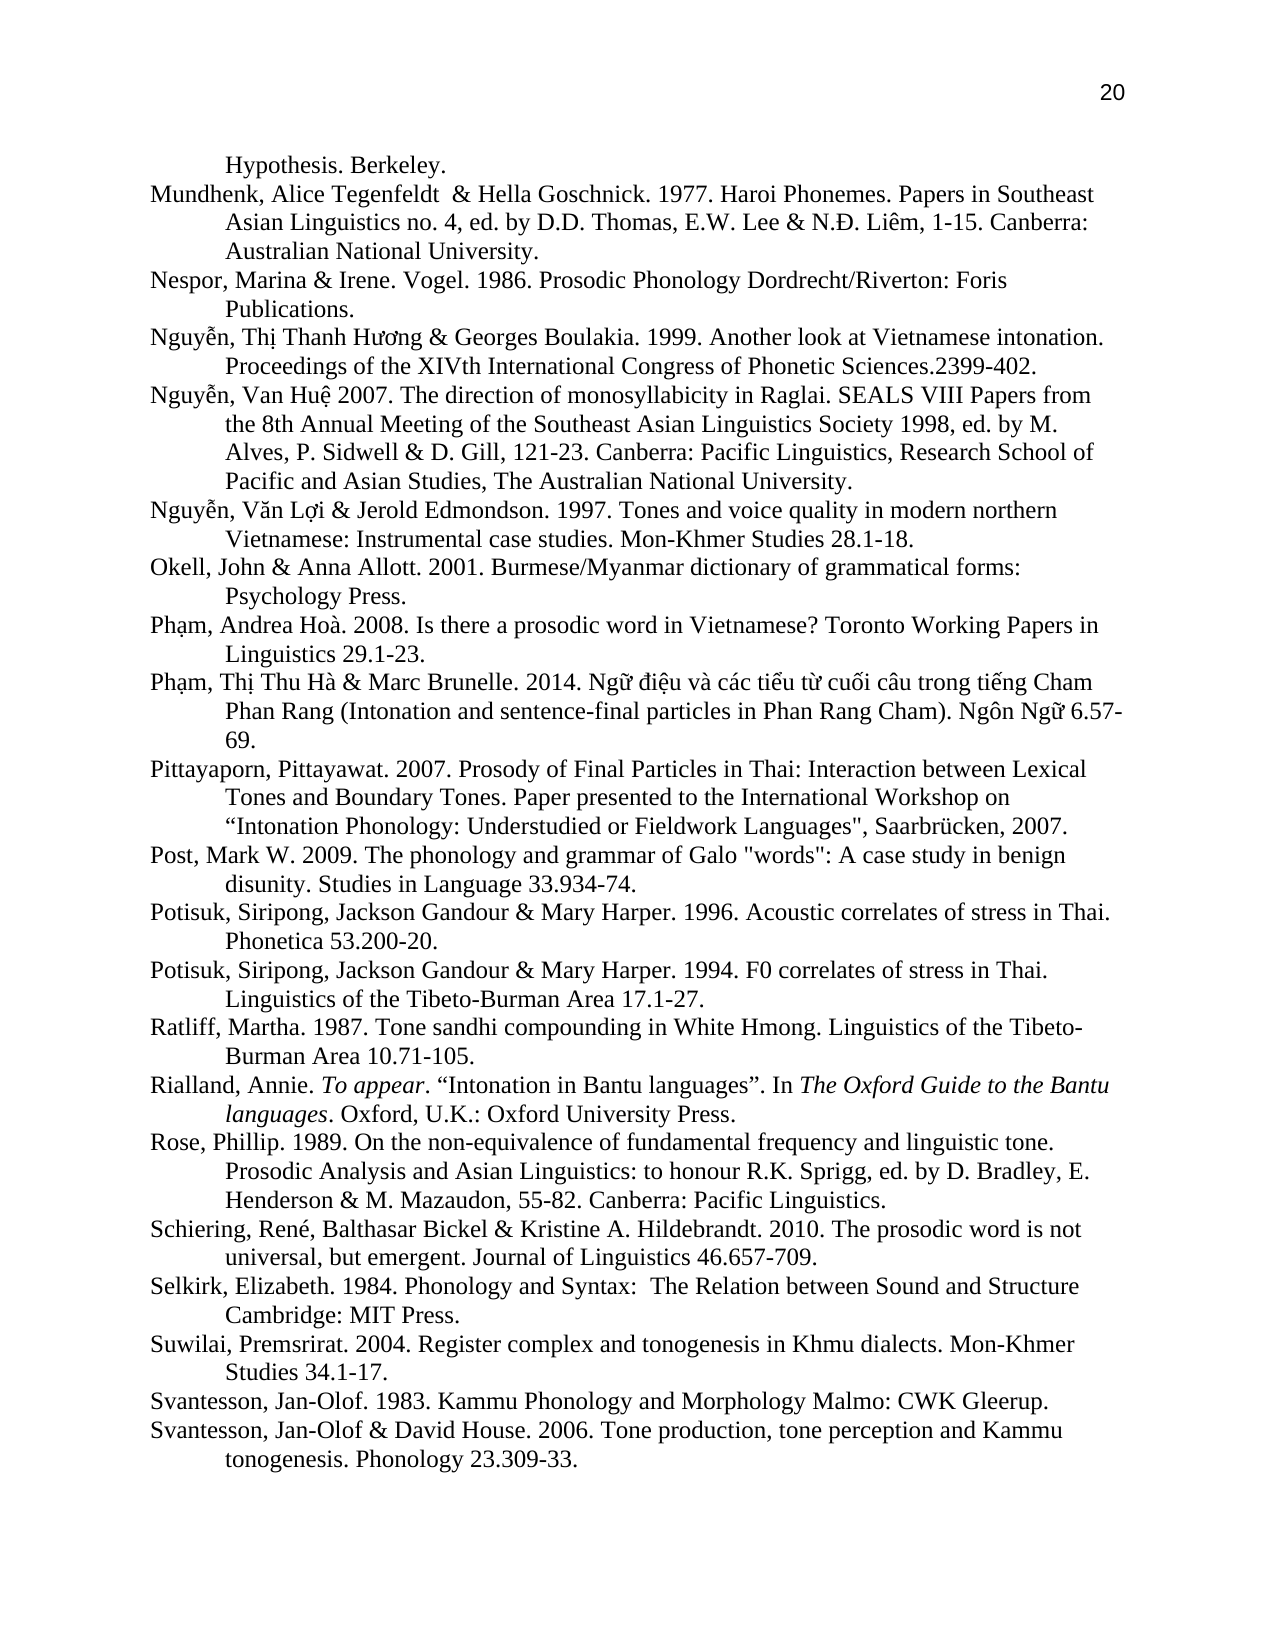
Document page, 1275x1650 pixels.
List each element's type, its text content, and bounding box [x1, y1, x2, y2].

text Selkirk, Elizabeth. 1984. Phonology and Syntax: The Relation between Sound and Structure Cambridge: MIT Press. [150, 1271, 1125, 1329]
text Potisuk, Siripong, Jackson Gandour & Mary Harper. 1996. Acoustic correlates of stress in Thai. Phonetica 53.200-20. [150, 897, 1125, 955]
text Nguyễn, Thị Thanh Hương & Georges Boulakia. 1999. Another look at Vietnamese intonation. Proceedings of the XIVth International Congress of Phonetic Sciences.2399-402. [150, 322, 1125, 380]
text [150, 150, 1125, 179]
text Schiering, René, Balthasar Bickel & Kristine A. Hildebrandt. 2010. The prosodic word is not universal, but emergent. Journal of Linguistics 46.657-709. [150, 1214, 1125, 1271]
text Phạm, Thị Thu Hà & Marc Brunelle. 2014. Ngữ điệu và các tiểu từ cuối câu trong tiếng Cham Phan Rang (Intonation and sentence-final particles in Phan Rang Cham). Ngôn Ngữ 6.57-69. [150, 667, 1125, 754]
text Okell, John & Anna Allott. 2001. Burmese/Myanmar dictionary of grammatical forms: Psychology Press. [150, 552, 1125, 610]
text Svantesson, Jan-Olof. 1983. Kammu Phonology and Morphology Malmo: CWK Gleerup. [150, 1386, 1125, 1415]
text Nguyễn, Van Huệ 2007. The direction of monosyllabicity in Raglai. SEALS VIII Papers from the 8th Annual Meeting of the Southeast Asian Linguistics Society 1998, ed. by M. Alves, P. Sidwell & D. Gill, 121-23. Canberra: Pacific Linguistics, Research School of Pacific and Asian Studies, The Australian National University. [150, 380, 1125, 495]
text Nespor, Marina & Irene. Vogel. 1986. Prosodic Phonology Dordrecht/Riverton: Foris Publications. [150, 265, 1125, 322]
text Mundhenk, Alice Tegenfeldt & Hella Goschnick. 1977. Haroi Phonemes. Papers in Southeast Asian Linguistics no. 4, ed. by D.D. Thomas, E.W. Lee & N.Đ. Liêm, 1-15. Canberra: Australian National University. [150, 179, 1125, 265]
text Nguyễn, Văn Lợi & Jerold Edmondson. 1997. Tones and voice quality in modern northern Vietnamese: Instrumental case studies. Mon-Khmer Studies 28.1-18. [150, 495, 1125, 552]
text Rialland, Annie. To appear. “Intonation in Bantu languages”. In The Oxford Guide to the Bantu languages. Oxford, U.K.: Oxford University Press. [150, 1070, 1125, 1127]
text Potisuk, Siripong, Jackson Gandour & Mary Harper. 1994. F0 correlates of stress in Thai. Linguistics of the Tibeto-Burman Area 17.1-27. [150, 955, 1125, 1012]
text Suwilai, Premsrirat. 2004. Register complex and tonogenesis in Khmu dialects. Mon-Khmer Studies 34.1-17. [150, 1329, 1125, 1386]
text Pittayaporn, Pittayawat. 2007. Prosody of Final Particles in Thai: Interaction between Lexical Tones and Boundary Tones. Paper presented to the International Workshop on “Intonation Phonology: Understudied or Fieldwork Languages", Saarbrücken, 2007. [150, 754, 1125, 840]
text Rose, Phillip. 1989. On the non-equivalence of fundamental frequency and linguistic tone. Prosodic Analysis and Asian Linguistics: to honour R.K. Sprigg, ed. by D. Bradley, E. Henderson & M. Mazaudon, 55-82. Canberra: Pacific Linguistics. [150, 1127, 1125, 1214]
text Svantesson, Jan-Olof & David House. 2006. Tone production, tone perception and Kammu tonogenesis. Phonology 23.309-33. [150, 1415, 1125, 1472]
text Post, Mark W. 2009. The phonology and grammar of Galo "words": A case study in benign disunity. Studies in Language 33.934-74. [150, 840, 1125, 897]
text Ratliff, Martha. 1987. Tone sandhi compounding in White Hmong. Linguistics of the Tibeto-Burman Area 10.71-105. [150, 1012, 1125, 1070]
text Phạm, Andrea Hoà. 2008. Is there a prosodic word in Vietnamese? Toronto Working Papers in Linguistics 29.1-23. [150, 610, 1125, 667]
